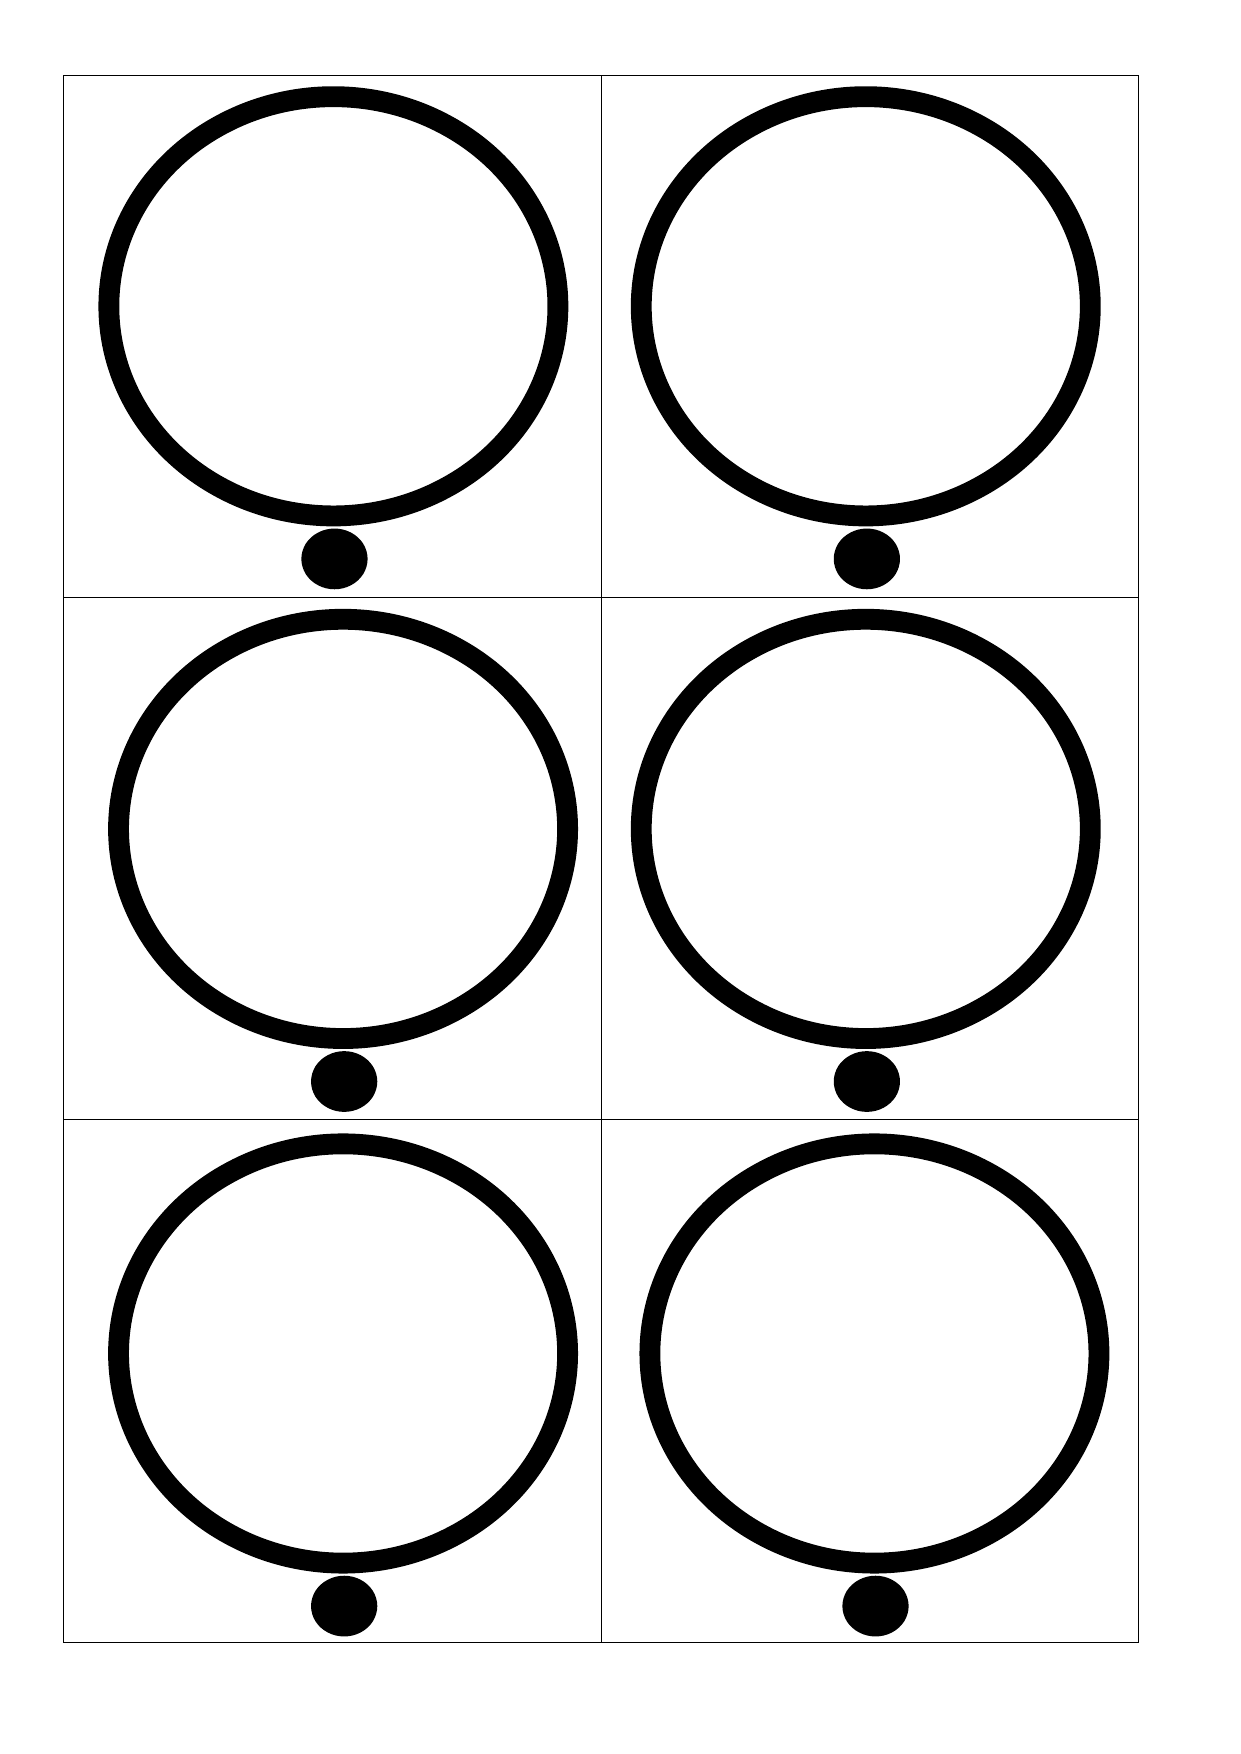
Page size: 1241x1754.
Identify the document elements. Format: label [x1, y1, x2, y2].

table_cell [64, 76, 601, 597]
table_cell [64, 598, 601, 1119]
table_cell [602, 1120, 1138, 1642]
table_cell [602, 76, 1138, 597]
table_cell [64, 1120, 601, 1642]
table_cell [602, 598, 1138, 1119]
